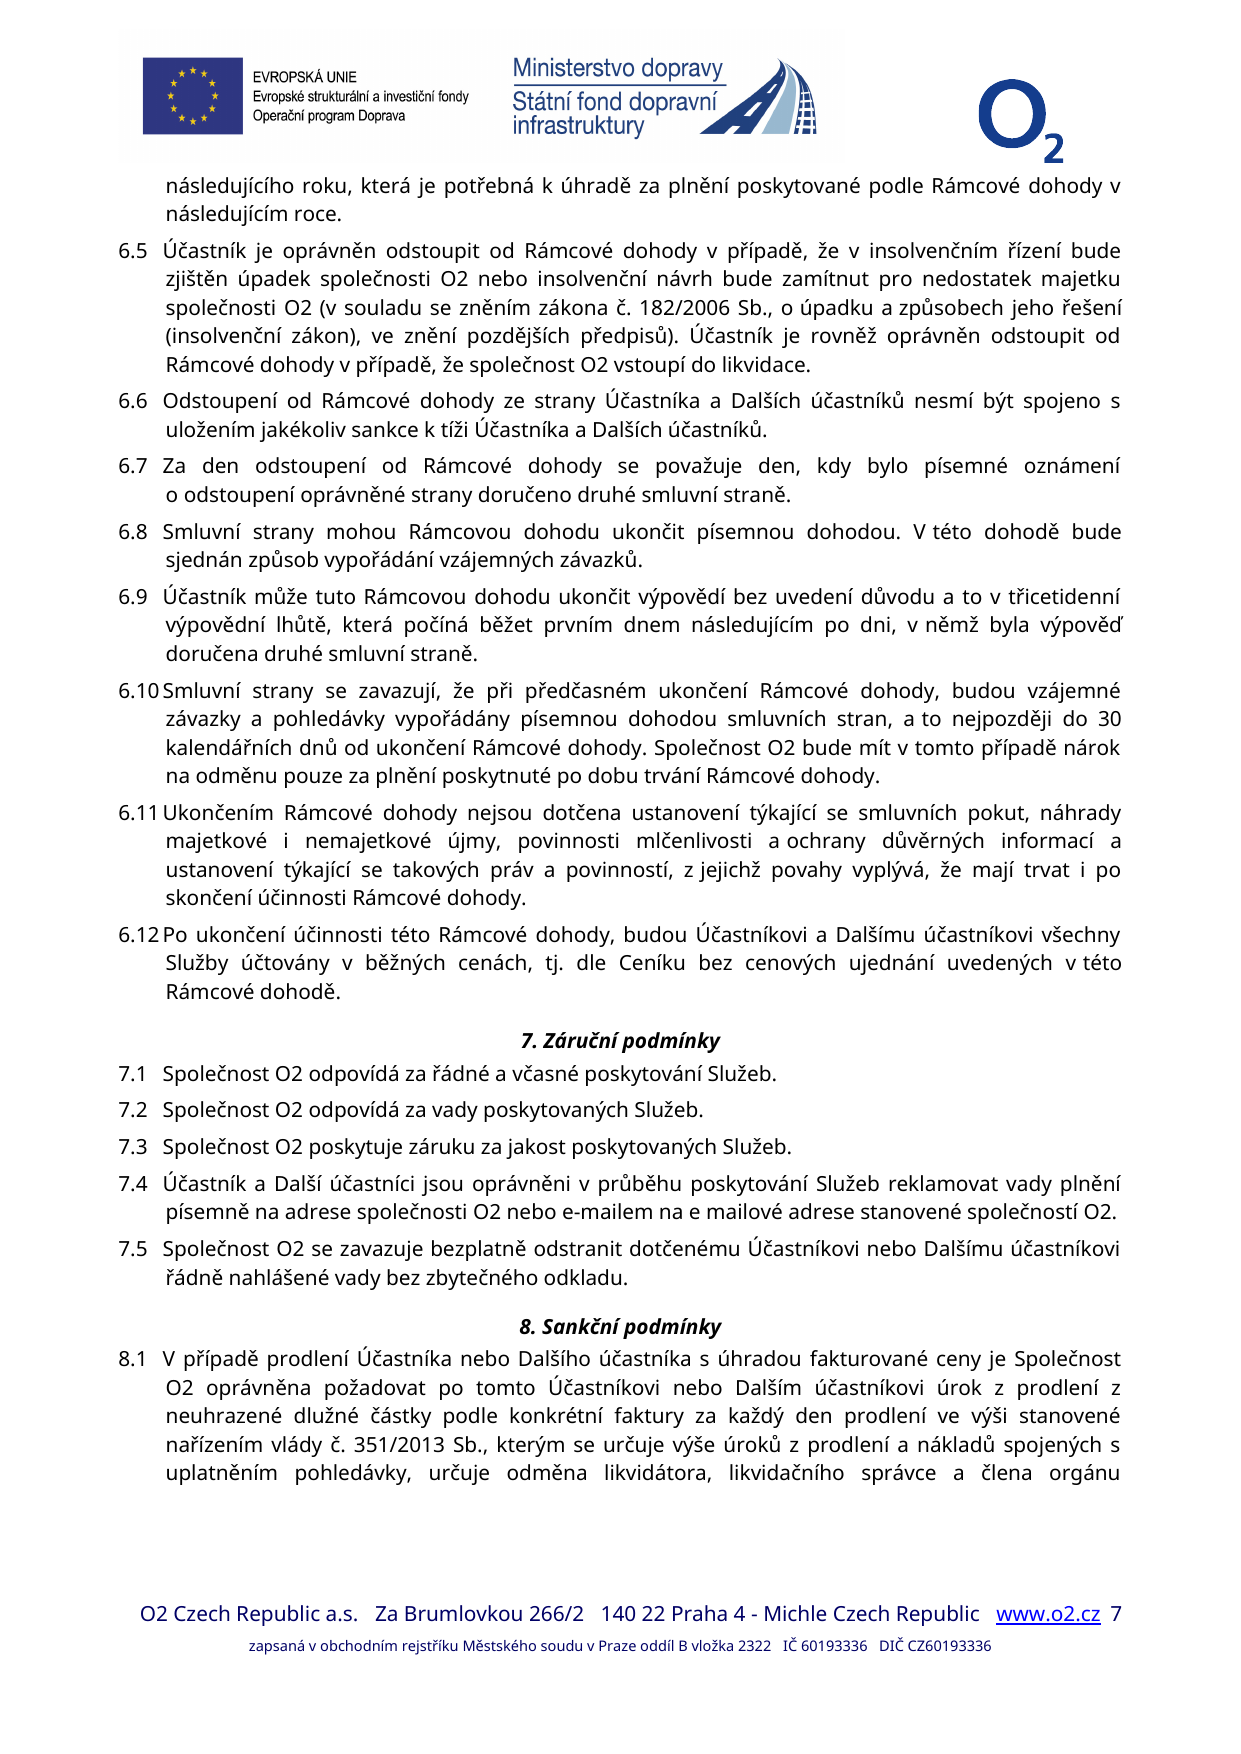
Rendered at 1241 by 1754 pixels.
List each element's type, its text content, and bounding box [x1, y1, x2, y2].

subtitle Účastník je oprávněn odstoupit od Rámcové dohody v případě, že v insolvenčním řízení bude zjištěn úpadek společnosti O2 nebo insolvenční návrh bude zamítnut pro nedostatek majetku společnosti O2 (v souladu se zněním zákona č. 182/2006 Sb., o úpadku a způsobech jeho řešení (insolvenční zákon), ve znění pozdějších předpisů). Účastník je rovněž oprávněn odstoupit od Rámcové dohody v případě, že společnost O2 vstoupí do likvidace. [118, 236, 1122, 378]
subtitle Za den odstoupení od Rámcové dohody se považuje den, kdy bylo písemné oznámení o odstoupení oprávněné strany doručeno druhé smluvní straně. [118, 452, 1122, 508]
subtitle Smluvní strany mohou Rámcovou dohodu ukončit písemnou dohodou. V této dohodě bude sjednán způsob vypořádání vzájemných závazků. [118, 517, 1122, 574]
subtitle Záruční podmínky [118, 1026, 1122, 1054]
subtitle Účastník může tuto Rámcovou dohodu ukončit výpovědí bez uvedení důvodu a to v třicetidenní výpovědní lhůtě, která počíná běžet prvním dnem následujícím po dni, v němž byla výpověď doručena druhé smluvní straně. [118, 582, 1122, 667]
subtitle Společnost O2 odpovídá za vady poskytovaných Služeb. [118, 1095, 1122, 1124]
subtitle Účastník a Další účastníci jsou oprávněni v průběhu poskytování Služeb reklamovat vady plnění písemně na adrese společnosti O2 nebo e-mailem na e mailové adrese stanovené společností O2. [118, 1169, 1122, 1226]
subtitle Společnost O2 odpovídá za řádné a včasné poskytování Služeb. [118, 1059, 1122, 1087]
subtitle Po ukončení účinnosti této Rámcové dohody, budou Účastníkovi a Dalšímu účastníkovi všechny Služby účtovány v běžných cenách, tj. dle Ceníku bez cenových ujednání uvedených v této Rámcové dohodě. [118, 920, 1122, 1005]
picture [118, 29, 845, 163]
subtitle Smluvní strany se zavazují, že při předčasném ukončení Rámcové dohody, budou vzájemné závazky a pohledávky vypořádány písemnou dohodou smluvních stran, a to nejpozději do 30 kalendářních dnů od ukončení Rámcové dohody. Společnost O2 bude mít v tomto případě nárok na odměnu pouze za plnění poskytnuté po dobu trvání Rámcové dohody. [118, 676, 1122, 789]
subtitle Sankční podmínky [118, 1312, 1122, 1340]
subtitle Společnost O2 poskytuje záruku za jakost poskytovaných Služeb. [118, 1132, 1122, 1161]
subtitle Odstoupení od Rámcové dohody ze strany Účastníka a Dalších účastníků nesmí být spojeno s uložením jakékoliv sankce k tíži Účastníka a Dalších účastníků. [118, 386, 1122, 443]
subtitle Společnost O2 se zavazuje bezplatně odstranit dotčenému Účastníkovi nebo Dalšímu účastníkovi řádně nahlášené vady bez zbytečného odkladu. [118, 1234, 1122, 1291]
subtitle Ukončením Rámcové dohody nejsou dotčena ustanovení týkající se smluvních pokut, náhrady majetkové i nemajetkové újmy, povinnosti mlčenlivosti a ochrany důvěrných informací a ustanovení týkající se takových práv a povinností, z jejichž povahy vyplývá, že mají trvat i po skončení účinnosti Rámcové dohody. [118, 798, 1122, 912]
picture [978, 79, 1064, 163]
